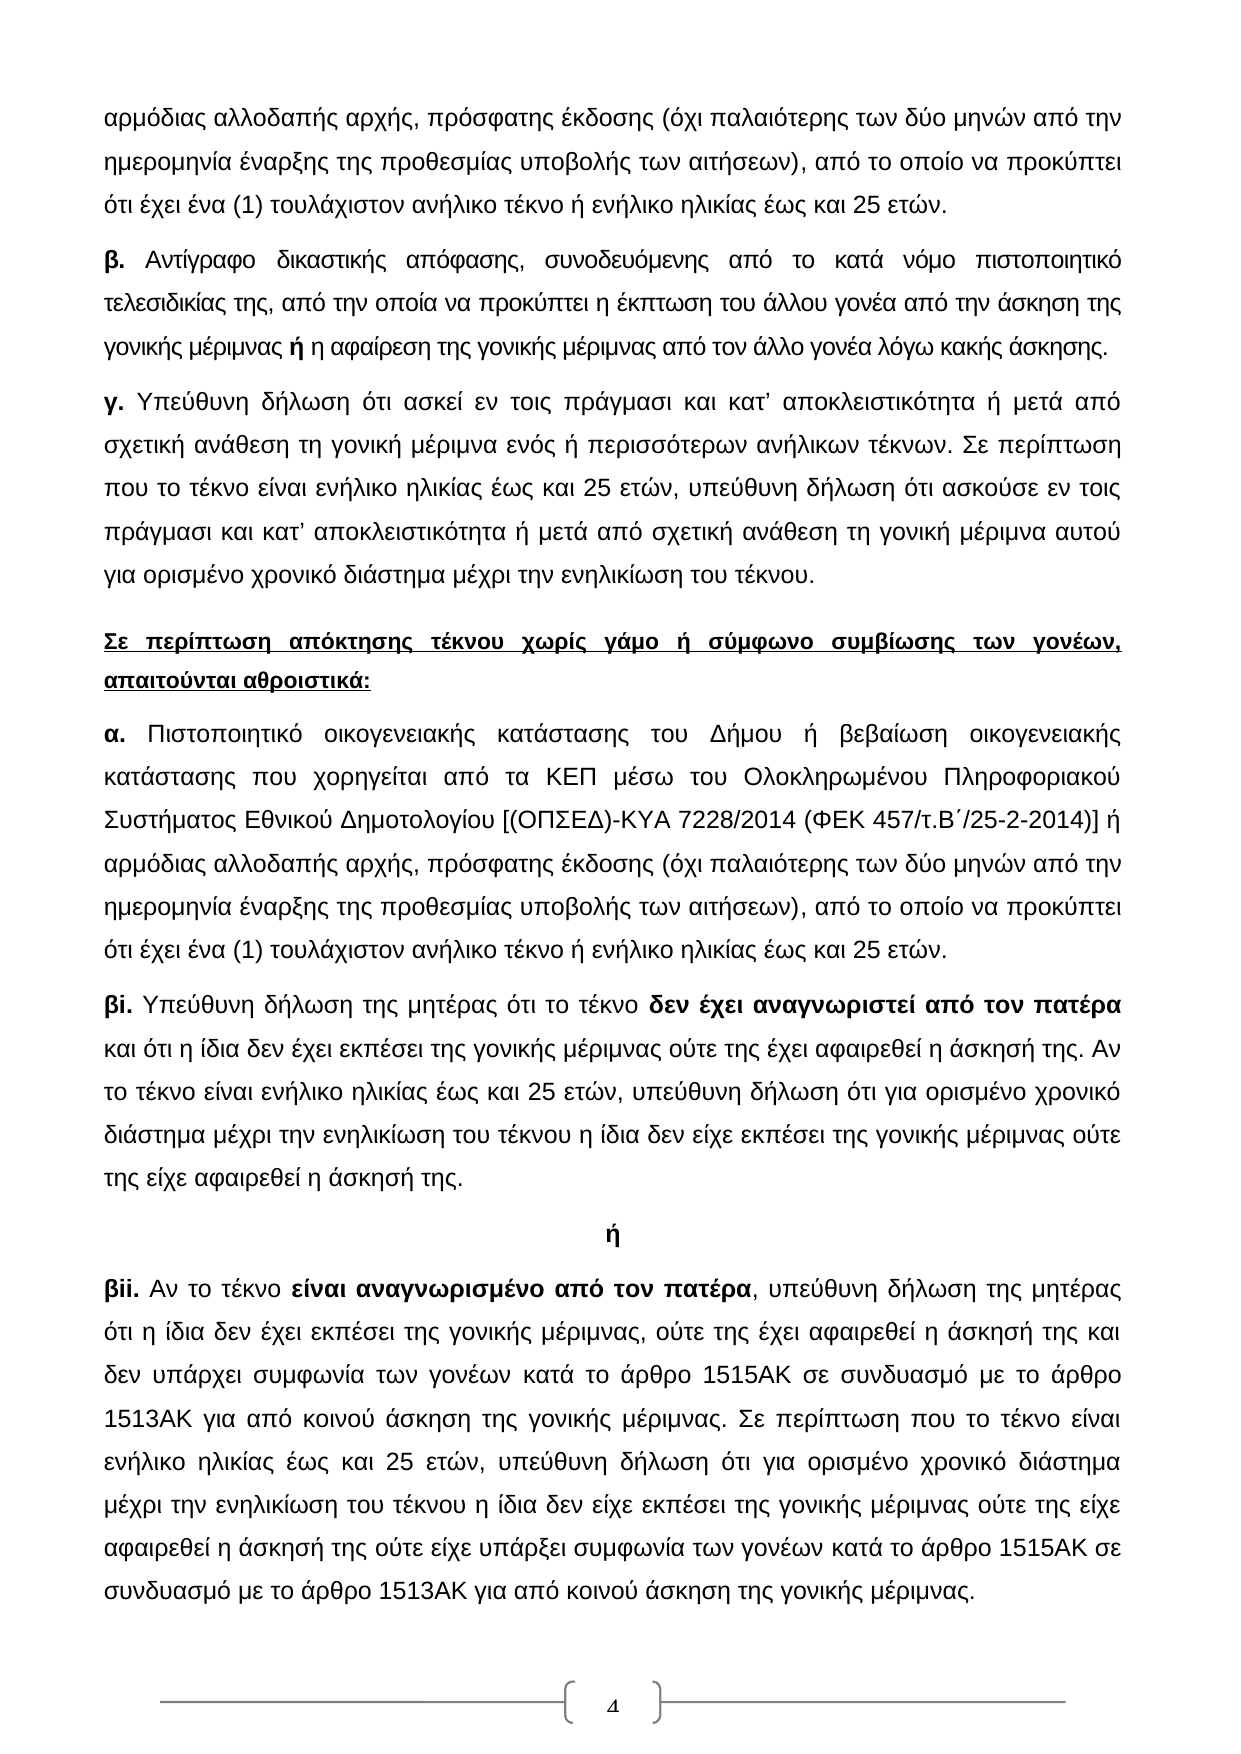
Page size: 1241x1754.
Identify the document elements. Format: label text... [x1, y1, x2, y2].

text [103, 103, 1122, 218]
text Σε περίπτωση απόκτησης τέκνου χωρίς γάμο ή σύμφωνο συμβίωσης των γονέων, απαιτούνται αθροιστικά: [103, 652, 1122, 694]
text βii. Αν το τέκνο είναι αναγνωρισμένο από τον πατέρα, υπεύθυνη δήλωση της μητέρας ότι η ίδια δεν έχει εκπέσει της γονικής μέριμνας, ούτε της έχει αφαιρεθεί η άσκησή της και δεν υπάρχει συμφωνία των γονέων κατά το άρθρο 1515ΑΚ σε συνδυασμό με το άρθρο 1513ΑΚ για από κοινού άσκηση της γονικής μέριμνας. Σε περίπτωση που το τέκνο είναι ενήλικο ηλικίας έως και 25 ετών, υπεύθυνη δήλωση ότι για ορισμένο χρονικό διάστημα μέχρι την ενηλικίωση του τέκνου η ίδια δεν είχε εκπέσει της γονικής μέριμνας ούτε της είχε αφαιρεθεί η άσκησή της ούτε είχε υπάρξει συμφωνία των γονέων κατά το άρθρο 1515ΑΚ σε συνδυασμό με το άρθρο 1513ΑΚ για από κοινού άσκηση της γονικής μέριμνας. [103, 1274, 1122, 1605]
text ή [103, 1219, 1122, 1247]
text β. Αντίγραφο δικαστικής απόφασης, συνοδευόμενης από το κατά νόμο πιστοποιητικό τελεσιδικίας της, από την οποία να προκύπτει η έκπτωση του άλλου γονέα από την άσκηση της γονικής μέριμνας ή η αφαίρεση της γονικής μέριμνας από τον άλλο γονέα λόγω κακής άσκησης. [103, 245, 1122, 360]
text βi. Υπεύθυνη δήλωση της μητέρας ότι το τέκνο δεν έχει αναγνωριστεί από τον πατέρα και ότι η ίδια δεν έχει εκπέσει της γονικής μέριμνας ούτε της έχει αφαιρεθεί η άσκησή της. Αν το τέκνο είναι ενήλικο ηλικίας έως και 25 ετών, υπεύθυνη δήλωση ότι για ορισμένο χρονικό διάστημα μέχρι την ενηλικίωση του τέκνου η ίδια δεν είχε εκπέσει της γονικής μέριμνας ούτε της είχε αφαιρεθεί η άσκησή της. [103, 991, 1122, 1192]
text γ. Υπεύθυνη δήλωση ότι ασκεί εν τοις πράγμασι και κατ’ αποκλειστικότητα ή μετά από σχετική ανάθεση τη γονική μέριμνα ενός ή περισσότερων ανήλικων τέκνων. Σε περίπτωση που το τέκνο είναι ενήλικο ηλικίας έως και 25 ετών, υπεύθυνη δήλωση ότι ασκούσε εν τοις πράγμασι και κατ’ αποκλειστικότητα ή μετά από σχετική ανάθεση τη γονική μέριμνα αυτού για ορισμένο χρονικό διάστημα μέχρι την ενηλικίωση του τέκνου. [103, 387, 1122, 588]
text Σε περίπτωση απόκτησης τέκνου χωρίς γάμο ή σύμφωνο συμβίωσης των γονέων, απαιτούνται αθροιστικά: [103, 628, 1122, 651]
